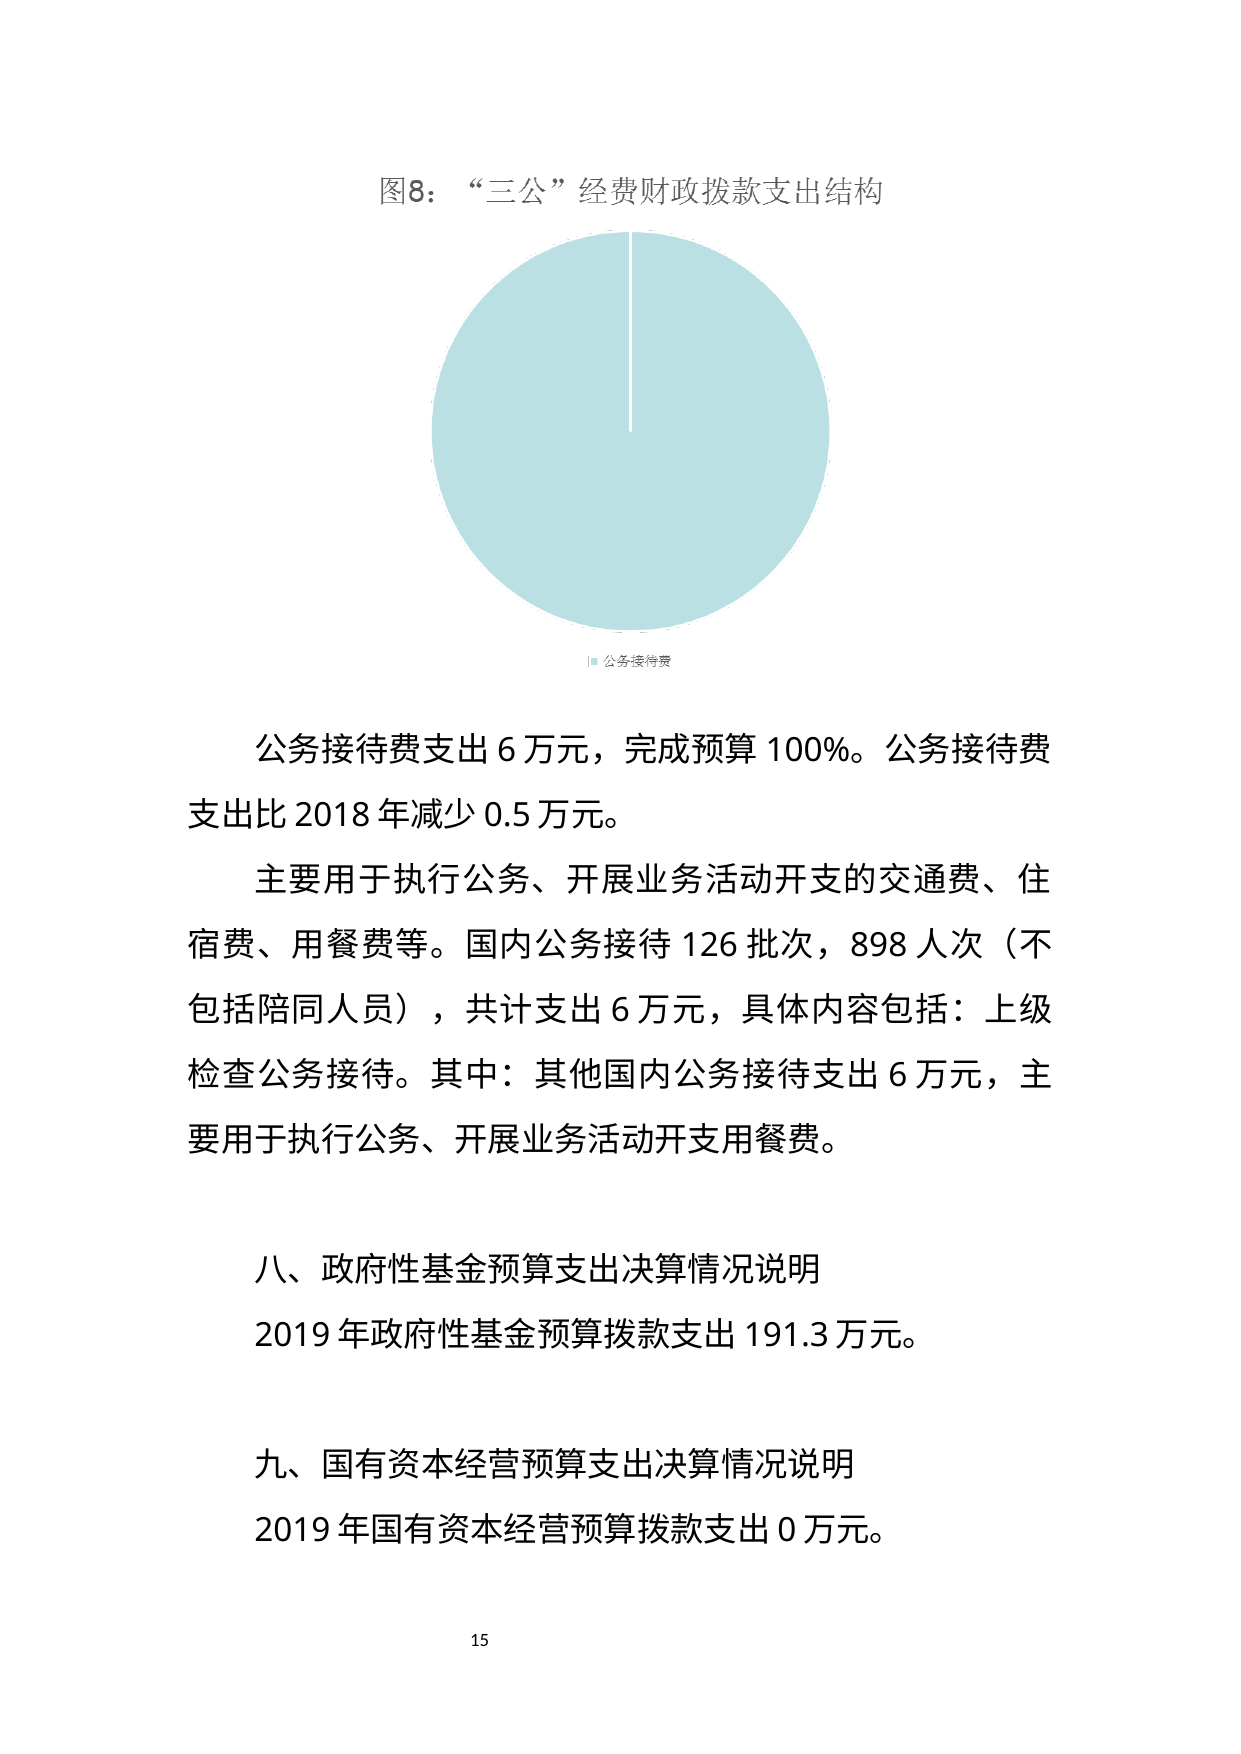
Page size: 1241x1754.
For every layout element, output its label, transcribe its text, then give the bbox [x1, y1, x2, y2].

text 2019年政府性基金预算拨款支出191.3万元。 [187, 1299, 1053, 1364]
text 八、政府性基金预算支出决算情况说明 [187, 1234, 1053, 1299]
list 国有资本经营预算支出决算情况说明 [187, 1429, 1053, 1494]
text 公务接待费支出6万元，完成预算100%。公务接待费支出比2018年减少0.5万元。 [187, 714, 1053, 844]
picture [254, 162, 1007, 683]
text 2019年国有资本经营预算拨款支出0万元。 [187, 1494, 1053, 1559]
text 主要用于执行公务、开展业务活动开支的交通费、住宿费、用餐费等。国内公务接待126批次，898人次（不包括陪同人员），共计支出6万元，具体内容包括：上级检查公务接待。其中：其他国内公务接待支出6万元，主要用于执行公务、开展业务活动开支用餐费。 [187, 844, 1053, 1169]
